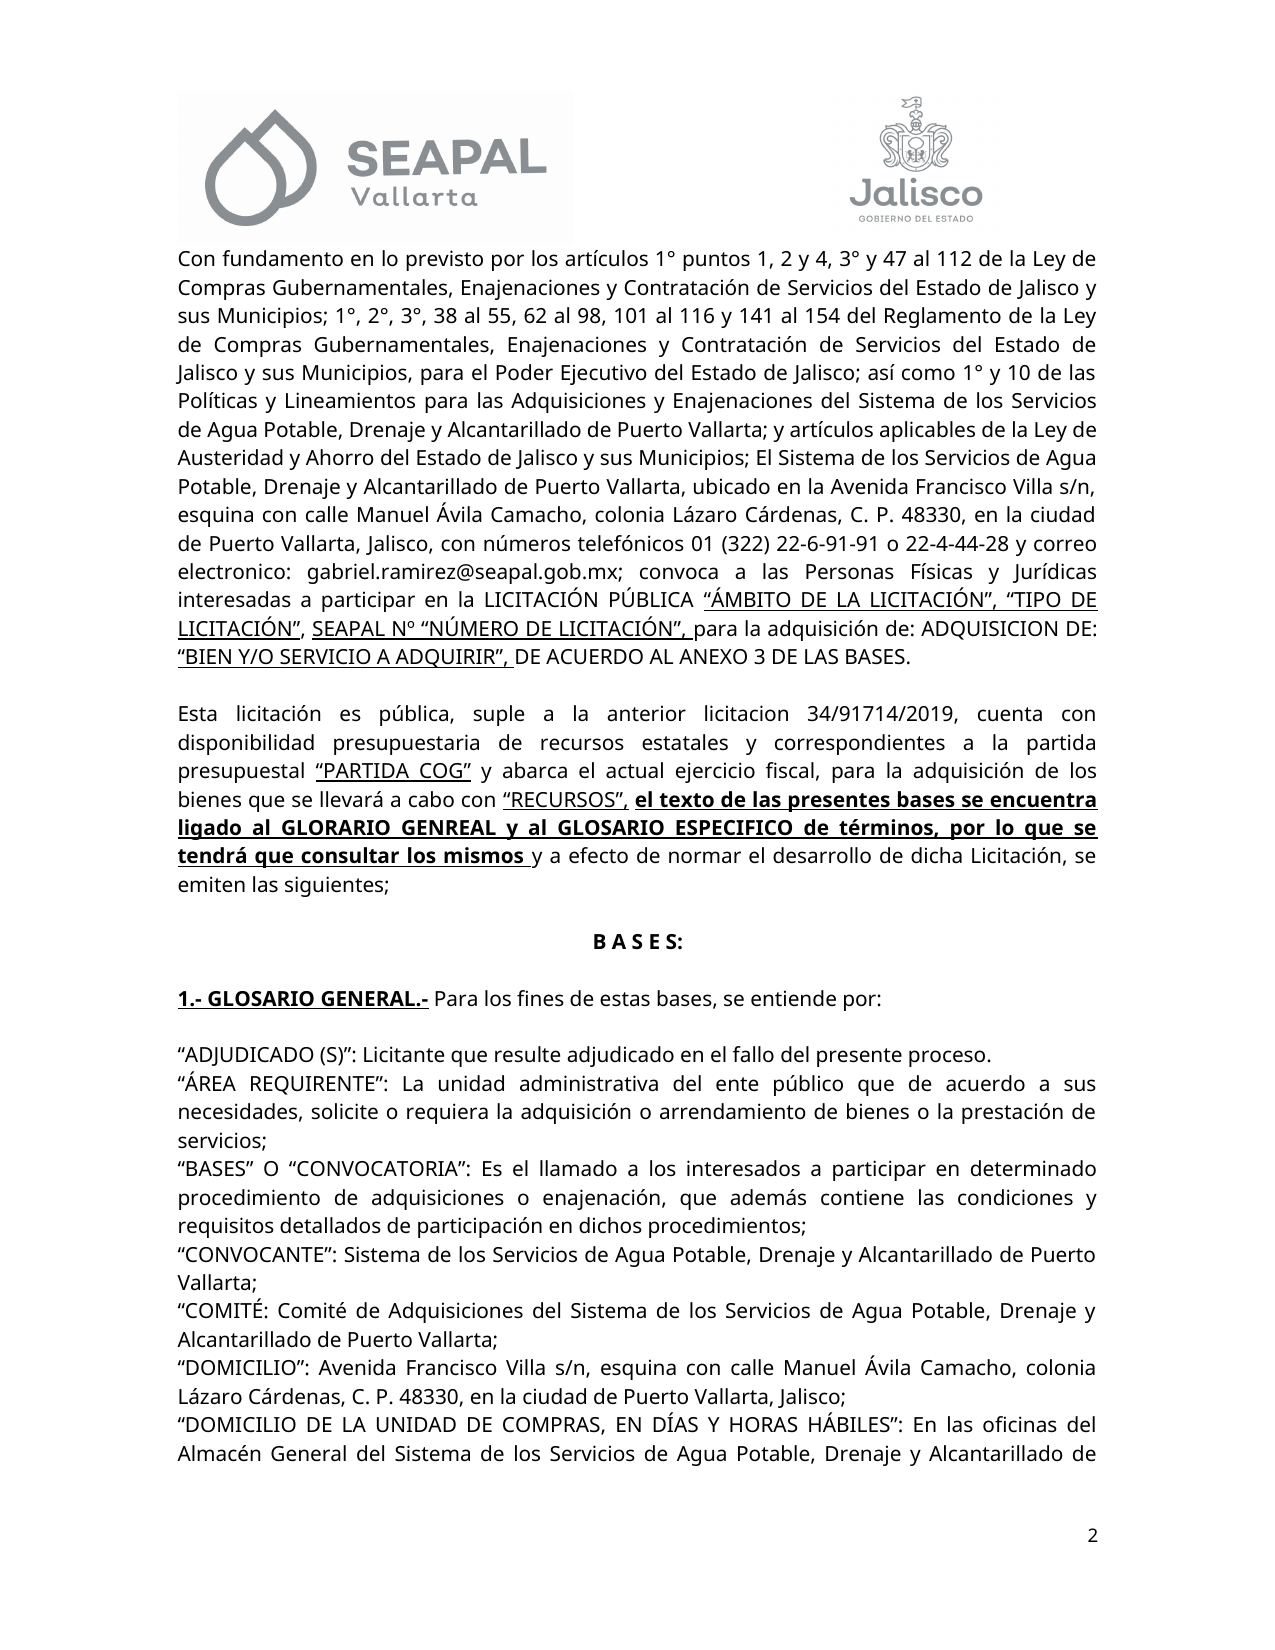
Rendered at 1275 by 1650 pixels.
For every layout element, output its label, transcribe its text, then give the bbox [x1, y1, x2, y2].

picture [817, 73, 1015, 245]
text “CONVOCANTE”: Sistema de los Servicios de Agua Potable, Drenaje y Alcantarillado de Puerto Vallarta; [177, 1240, 1098, 1297]
text “COMITÉ: Comité de Adquisiciones del Sistema de los Servicios de Agua Potable, Drenaje y Alcantarillado de Puerto Vallarta; [177, 1297, 1098, 1353]
text Esta licitación es pública, suple a la anterior licitacion 34/91714/2019, cuenta con disponibilidad presupuestaria de recursos estatales y correspondientes a la partida presupuestal “PARTIDA COG” y abarca el actual ejercicio fiscal, para la adquisición de los bienes que se llevará a cabo con “RECURSOS”, el texto de las presentes bases se encuentra ligado al GLORARIO GENREAL y al GLOSARIO ESPECIFICO de términos, por lo que se tendrá que consultar los mismos y a efecto de normar el desarrollo de dicha Licitación, se emiten las siguientes; [177, 838, 1098, 898]
text B A S E S: [177, 927, 1098, 955]
text 1.- GLOSARIO GENERAL.- Para los fines de estas bases, se entiende por: [177, 984, 1098, 1012]
text Con fundamento en lo previsto por los artículos 1° puntos 1, 2 y 4, 3° y 47 al 112 de la Ley de Compras Gubernamentales, Enajenaciones y Contratación de Servicios del Estado de Jalisco y sus Municipios; 1°, 2°, 3°, 38 al 55, 62 al 98, 101 al 116 y 141 al 154 del Reglamento de la Ley de Compras Gubernamentales, Enajenaciones y Contratación de Servicios del Estado de Jalisco y sus Municipios, para el Poder Ejecutivo del Estado de Jalisco; así como 1° y 10 de las Políticas y Lineamientos para las Adquisiciones y Enajenaciones del Sistema de los Servicios de Agua Potable, Drenaje y Alcantarillado de Puerto Vallarta; y artículos aplicables de la Ley de Austeridad y Ahorro del Estado de Jalisco y sus Municipios; El Sistema de los Servicios de Agua Potable, Drenaje y Alcantarillado de Puerto Vallarta, ubicado en la Avenida Francisco Villa s/n, esquina con calle Manuel Ávila Camacho, colonia Lázaro Cárdenas, C. P. 48330, en la ciudad de Puerto Vallarta, Jalisco, con números telefónicos 01 (322) 22-6-91-91 o 22-4-44-28 y correo electronico: gabriel.ramirez@seapal.gob.mx; convoca a las Personas Físicas y Jurídicas interesadas a participar en la LICITACIÓN PÚBLICA “ÁMBITO DE LA LICITACIÓN”, “TIPO DE LICITACIÓN”, SEAPAL Nº “NÚMERO DE LICITACIÓN”, para la adquisición de: ADQUISICION DE: “BIEN Y/O SERVICIO A ADQUIRIR”, DE ACUERDO AL ANEXO 3 DE LAS BASES. [177, 244, 1098, 671]
text “BASES” O “CONVOCATORIA”: Es el llamado a los interesados a participar en determinado procedimiento de adquisiciones o enajenación, que además contiene las condiciones y requisitos detallados de participación en dichos procedimientos; [177, 1154, 1098, 1240]
text Esta licitación es pública, suple a la anterior licitacion 34/91714/2019, cuenta con disponibilidad presupuestaria de recursos estatales y correspondientes a la partida presupuestal “PARTIDA COG” y abarca el actual ejercicio fiscal, para la adquisición de los bienes que se llevará a cabo con “RECURSOS”, el texto de las presentes bases se encuentra ligado al GLORARIO GENREAL y al GLOSARIO ESPECIFICO de términos, por lo que se tendrá que consultar los mismos y a efecto de normar el desarrollo de dicha Licitación, se emiten las siguientes; [177, 699, 1098, 837]
text “ÁREA REQUIRENTE”: La unidad administrativa del ente público que de acuerdo a sus necesidades, solicite o requiera la adquisición o arrendamiento de bienes o la prestación de servicios; [177, 1069, 1098, 1154]
picture [177, 91, 574, 245]
text “DOMICILIO”: Avenida Francisco Villa s/n, esquina con calle Manuel Ávila Camacho, colonia Lázaro Cárdenas, C. P. 48330, en la ciudad de Puerto Vallarta, Jalisco; [177, 1353, 1098, 1410]
text “ADJUDICADO (S)”: Licitante que resulte adjudicado en el fallo del presente proceso. [177, 1041, 1098, 1069]
